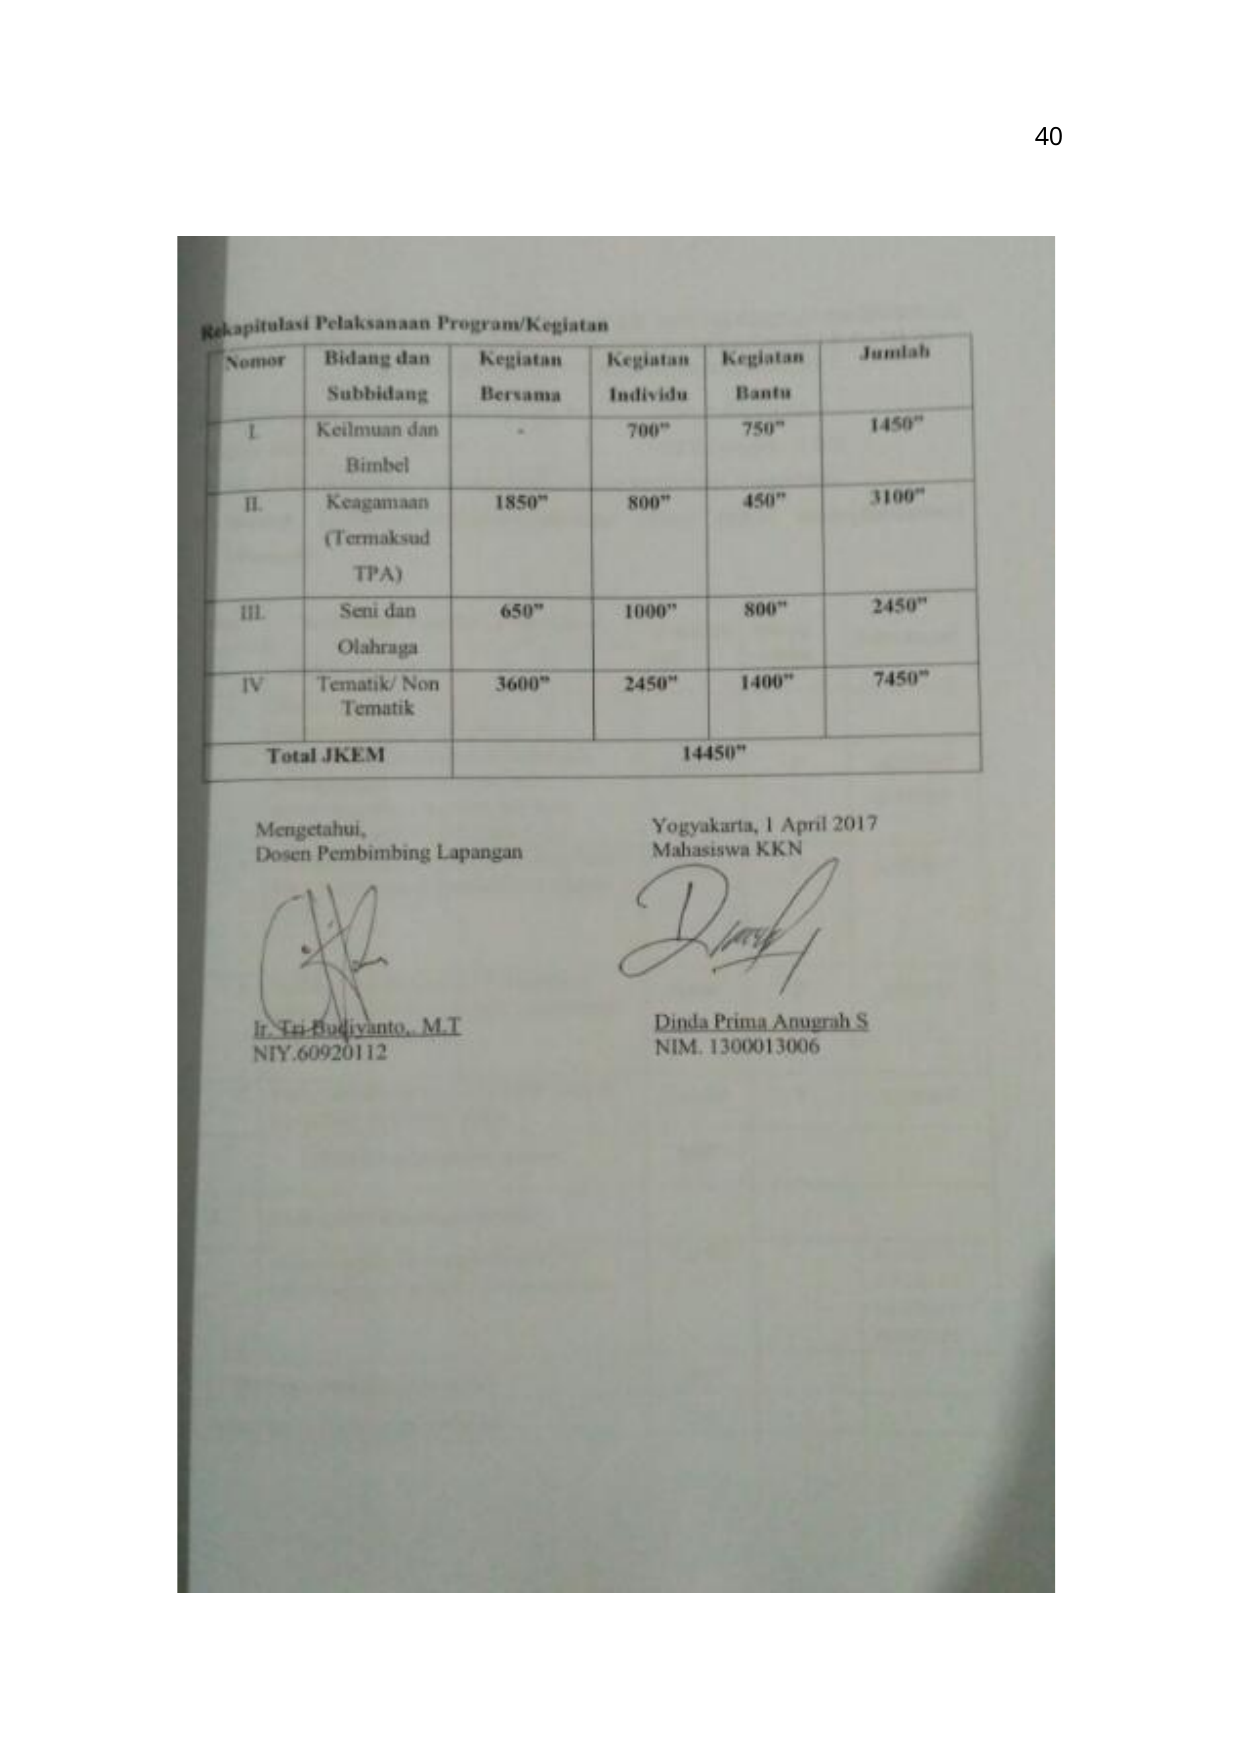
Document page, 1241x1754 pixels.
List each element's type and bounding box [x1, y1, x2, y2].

picture [177, 236, 1056, 1593]
